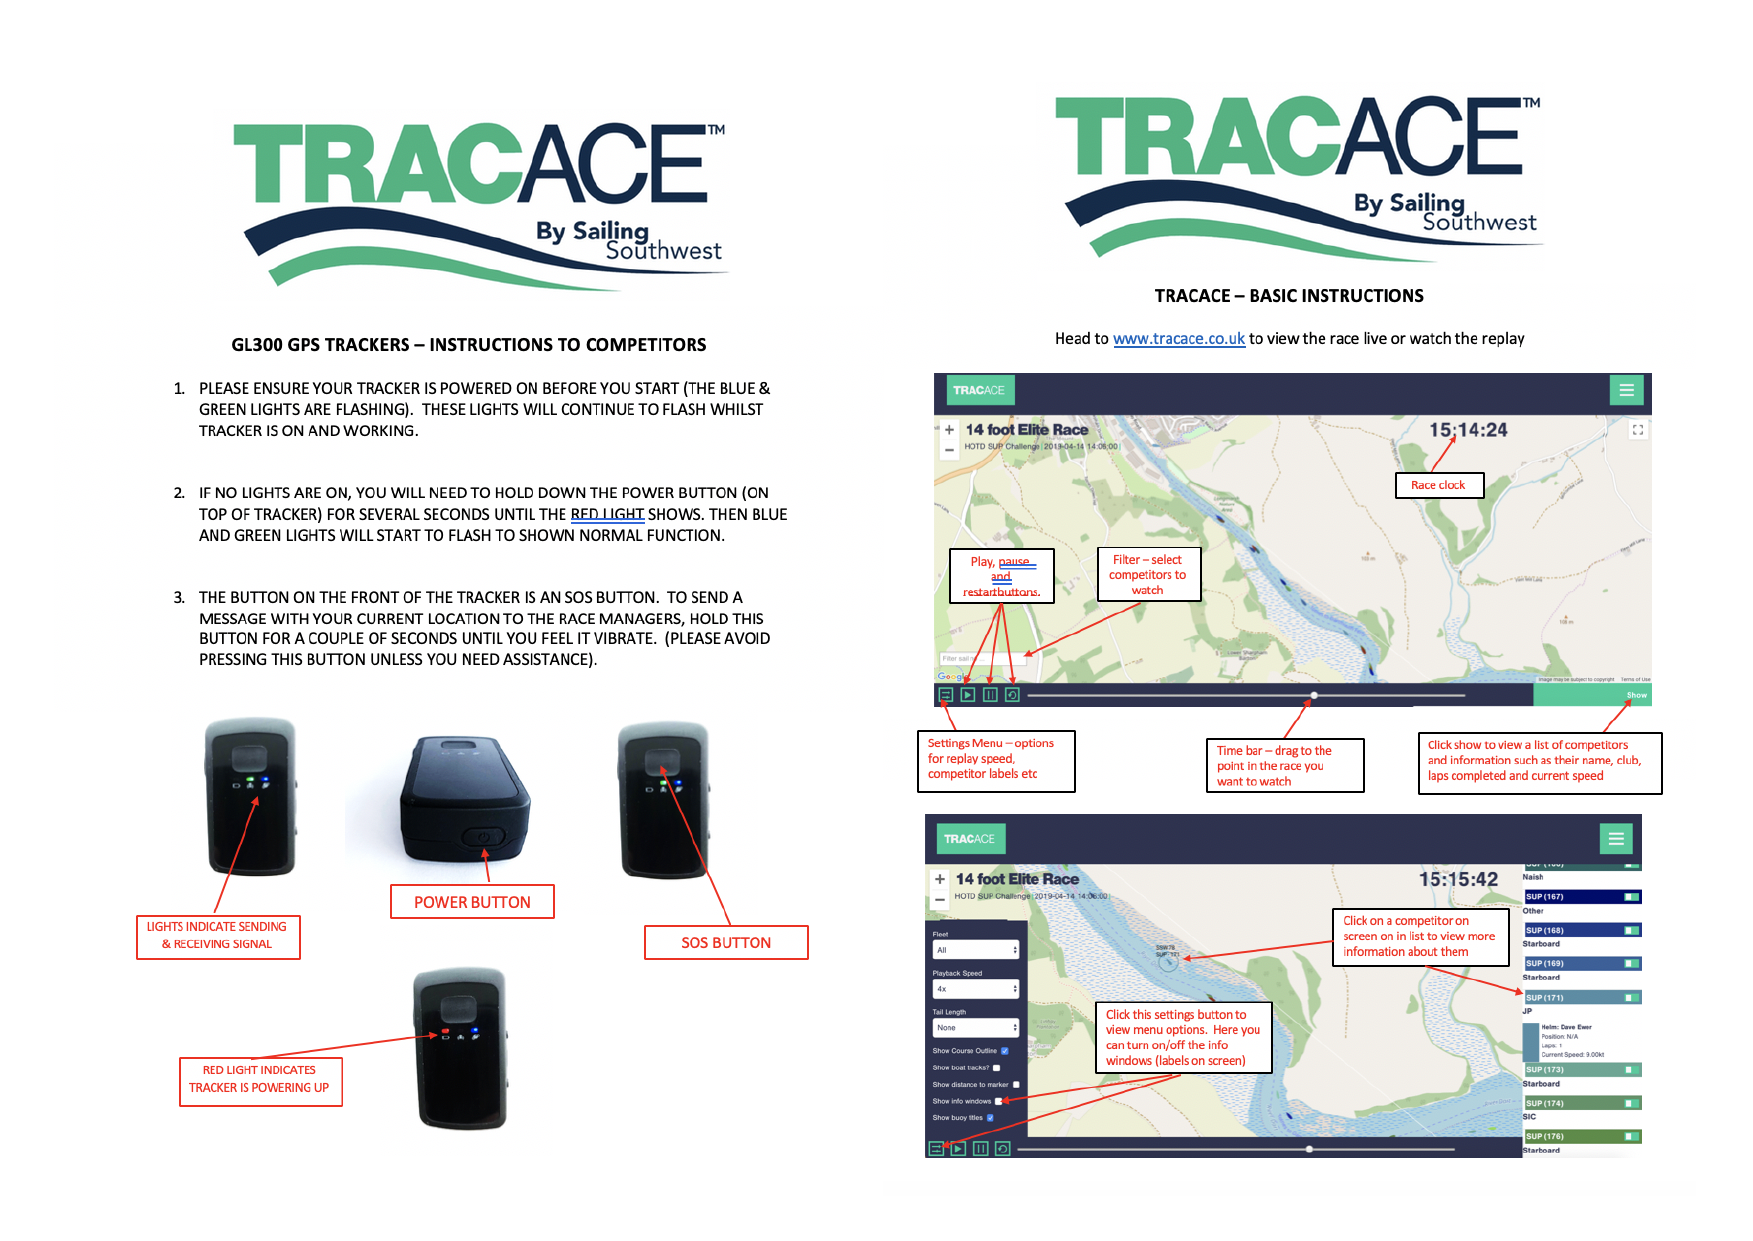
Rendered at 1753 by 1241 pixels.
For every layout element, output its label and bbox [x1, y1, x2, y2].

picture [54, 46, 1697, 1196]
